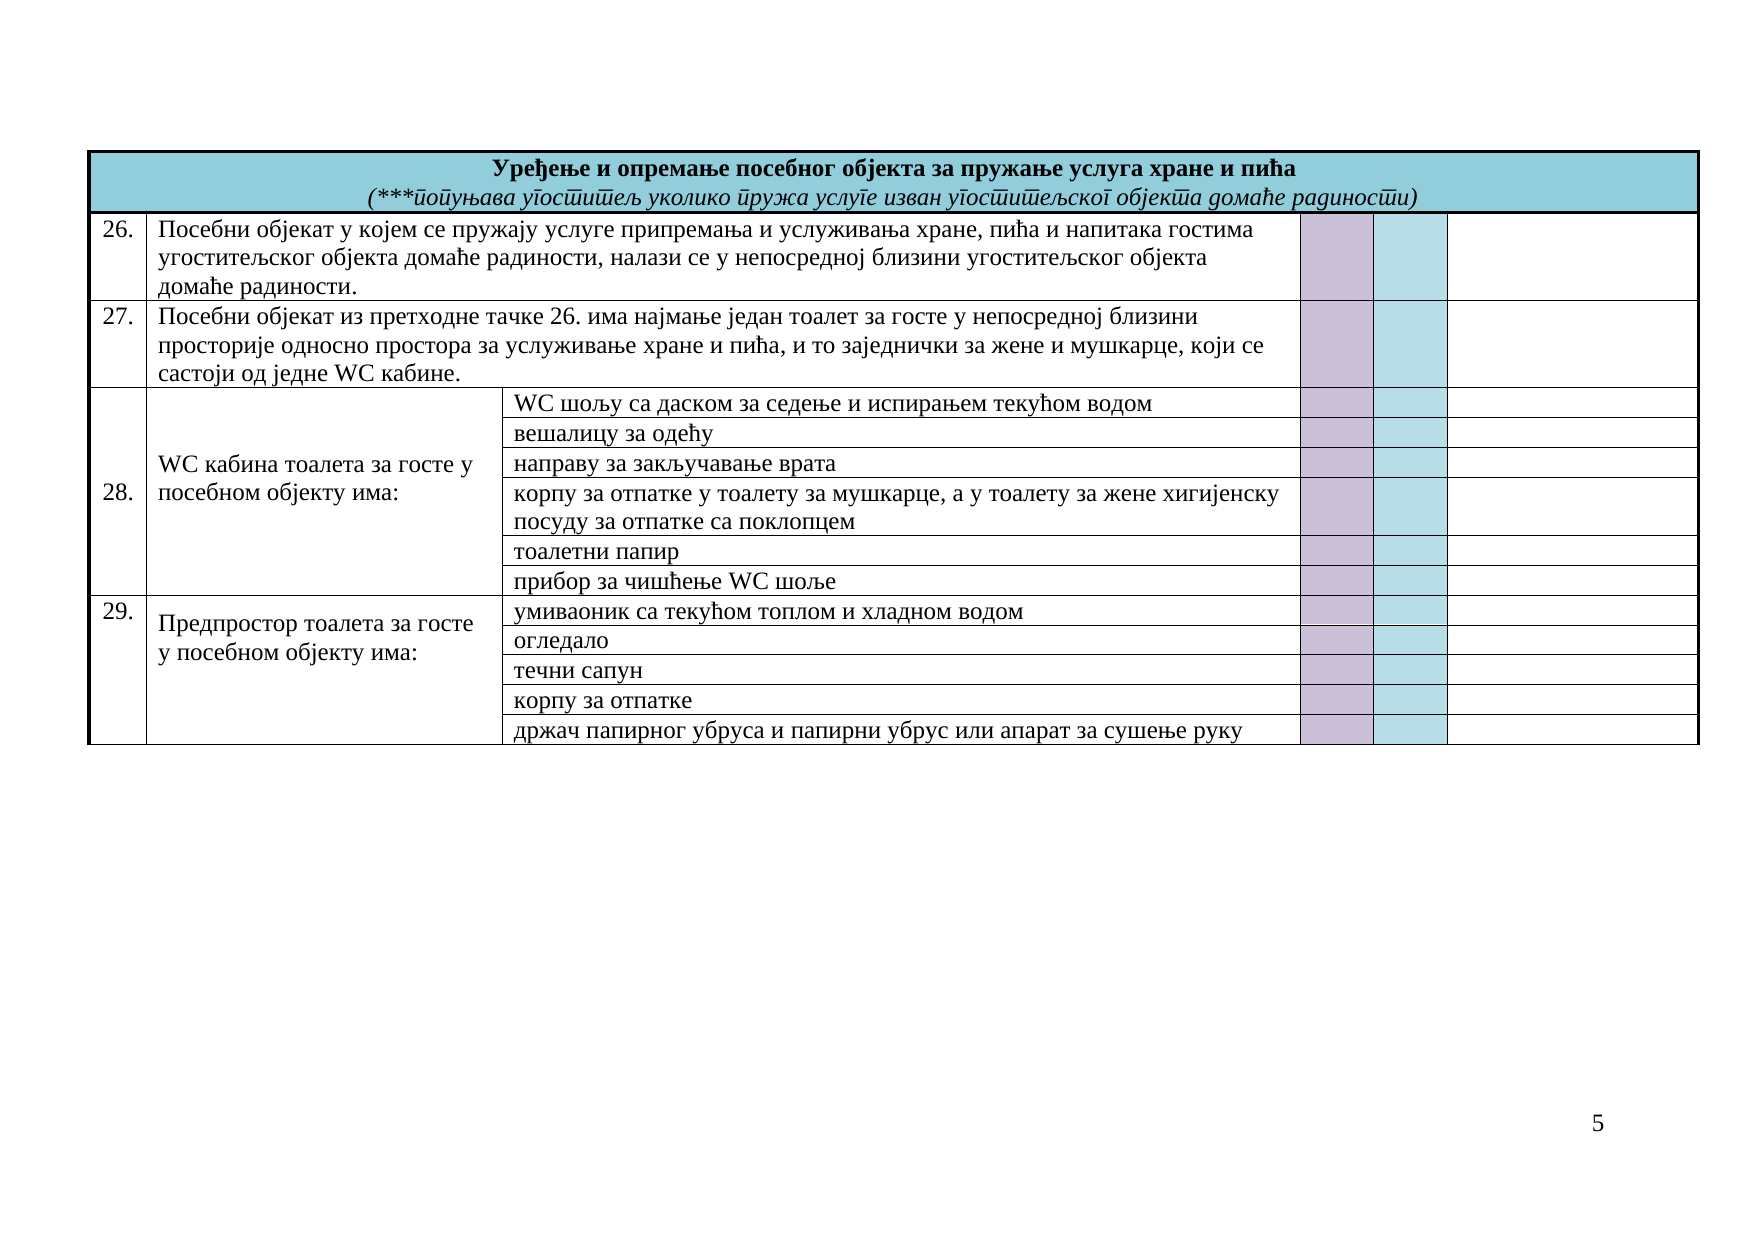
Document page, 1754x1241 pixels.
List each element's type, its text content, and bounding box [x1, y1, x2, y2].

table_cell [1301, 478, 1373, 535]
table_cell Посебни објекат из претходне тачке 26. има најмање један тоалет за госте у непосредној близини просторије односно простора за услуживање хране и пића, и то заједнички за жене и мушкарце, који се састоји од једне WC кабине. [147, 301, 1300, 387]
table_cell [1301, 536, 1373, 565]
table_cell направу за закључавање врата [503, 448, 1300, 477]
table_cell [1448, 566, 1697, 595]
table_cell [1448, 448, 1697, 477]
table_cell [1374, 715, 1447, 744]
table_cell [1448, 626, 1697, 654]
table_cell Предпростор тоалета за госте у посебном објекту има: [147, 596, 502, 744]
table_cell [1448, 685, 1697, 714]
table_cell [1374, 388, 1447, 417]
table_cell прибор за чишћење WC шоље [503, 566, 1300, 595]
table_cell [1301, 566, 1373, 595]
table_cell [1374, 448, 1447, 477]
table_cell [1301, 214, 1373, 300]
table_cell [1301, 715, 1373, 744]
table_cell [1301, 596, 1373, 624]
table_cell [1301, 418, 1373, 447]
table_cell 29. [91, 596, 146, 744]
table_cell [1374, 418, 1447, 447]
table_cell [1301, 626, 1373, 654]
table_cell [1448, 536, 1697, 565]
table_cell тоалетни папир [503, 536, 1300, 565]
table_cell [1301, 301, 1373, 387]
table_cell држач папирног убруса и папирни убрус или апарат за сушење руку [503, 715, 1300, 744]
table_cell [1448, 715, 1697, 744]
table_cell [1301, 388, 1373, 417]
table_cell 28. [91, 388, 146, 595]
table_cell WC шољу са даском за седење и испирањем текућом водом [503, 388, 1300, 417]
table_cell [1301, 685, 1373, 714]
table_cell [1448, 596, 1697, 624]
table_cell [1448, 301, 1697, 387]
table_cell [1448, 655, 1697, 684]
table_cell корпу за отпатке у тоалету за мушкарце, а у тоалету за жене хигијенску посуду за отпатке са поклопцем [503, 478, 1300, 535]
table_cell [1374, 214, 1447, 300]
table_cell [1374, 596, 1447, 624]
table_cell 26. [91, 214, 146, 300]
table_cell [1301, 655, 1373, 684]
table_cell умиваоник са текућом топлом и хладном водом [503, 596, 1300, 624]
table_cell [1448, 478, 1697, 535]
table_cell [1301, 448, 1373, 477]
table_cell [1374, 655, 1447, 684]
table_cell [1448, 214, 1697, 300]
table_header Уређење и опремање посебног објекта за пружање услуга хране и пића (***попуњава угоститељ уколико пружа услуге изван угоститељског објекта домаће радиности) [91, 153, 1697, 211]
table_cell 27. [91, 301, 146, 387]
table_cell [1374, 478, 1447, 535]
table_cell WC кабина тоалета за госте у посебном објекту има: [147, 388, 502, 595]
table_cell Посебни објекат у којем се пружају услуге припремања и услуживања хране, пића и напитака гостима угоститељског објекта домаће радиности, налази се у непосредној близини угоститељског објекта домаће радиности. [147, 214, 1300, 300]
table_cell [1374, 536, 1447, 565]
table_cell [1448, 418, 1697, 447]
table_cell корпу за отпатке [503, 685, 1300, 714]
table_cell [1374, 566, 1447, 595]
table_cell течни сапун [503, 655, 1300, 684]
table_cell [1374, 301, 1447, 387]
table_cell [1374, 626, 1447, 654]
table_cell [1448, 388, 1697, 417]
table_cell [1374, 685, 1447, 714]
table_cell вешалицу за одећу [503, 418, 1300, 447]
table_cell огледало [503, 626, 1300, 654]
